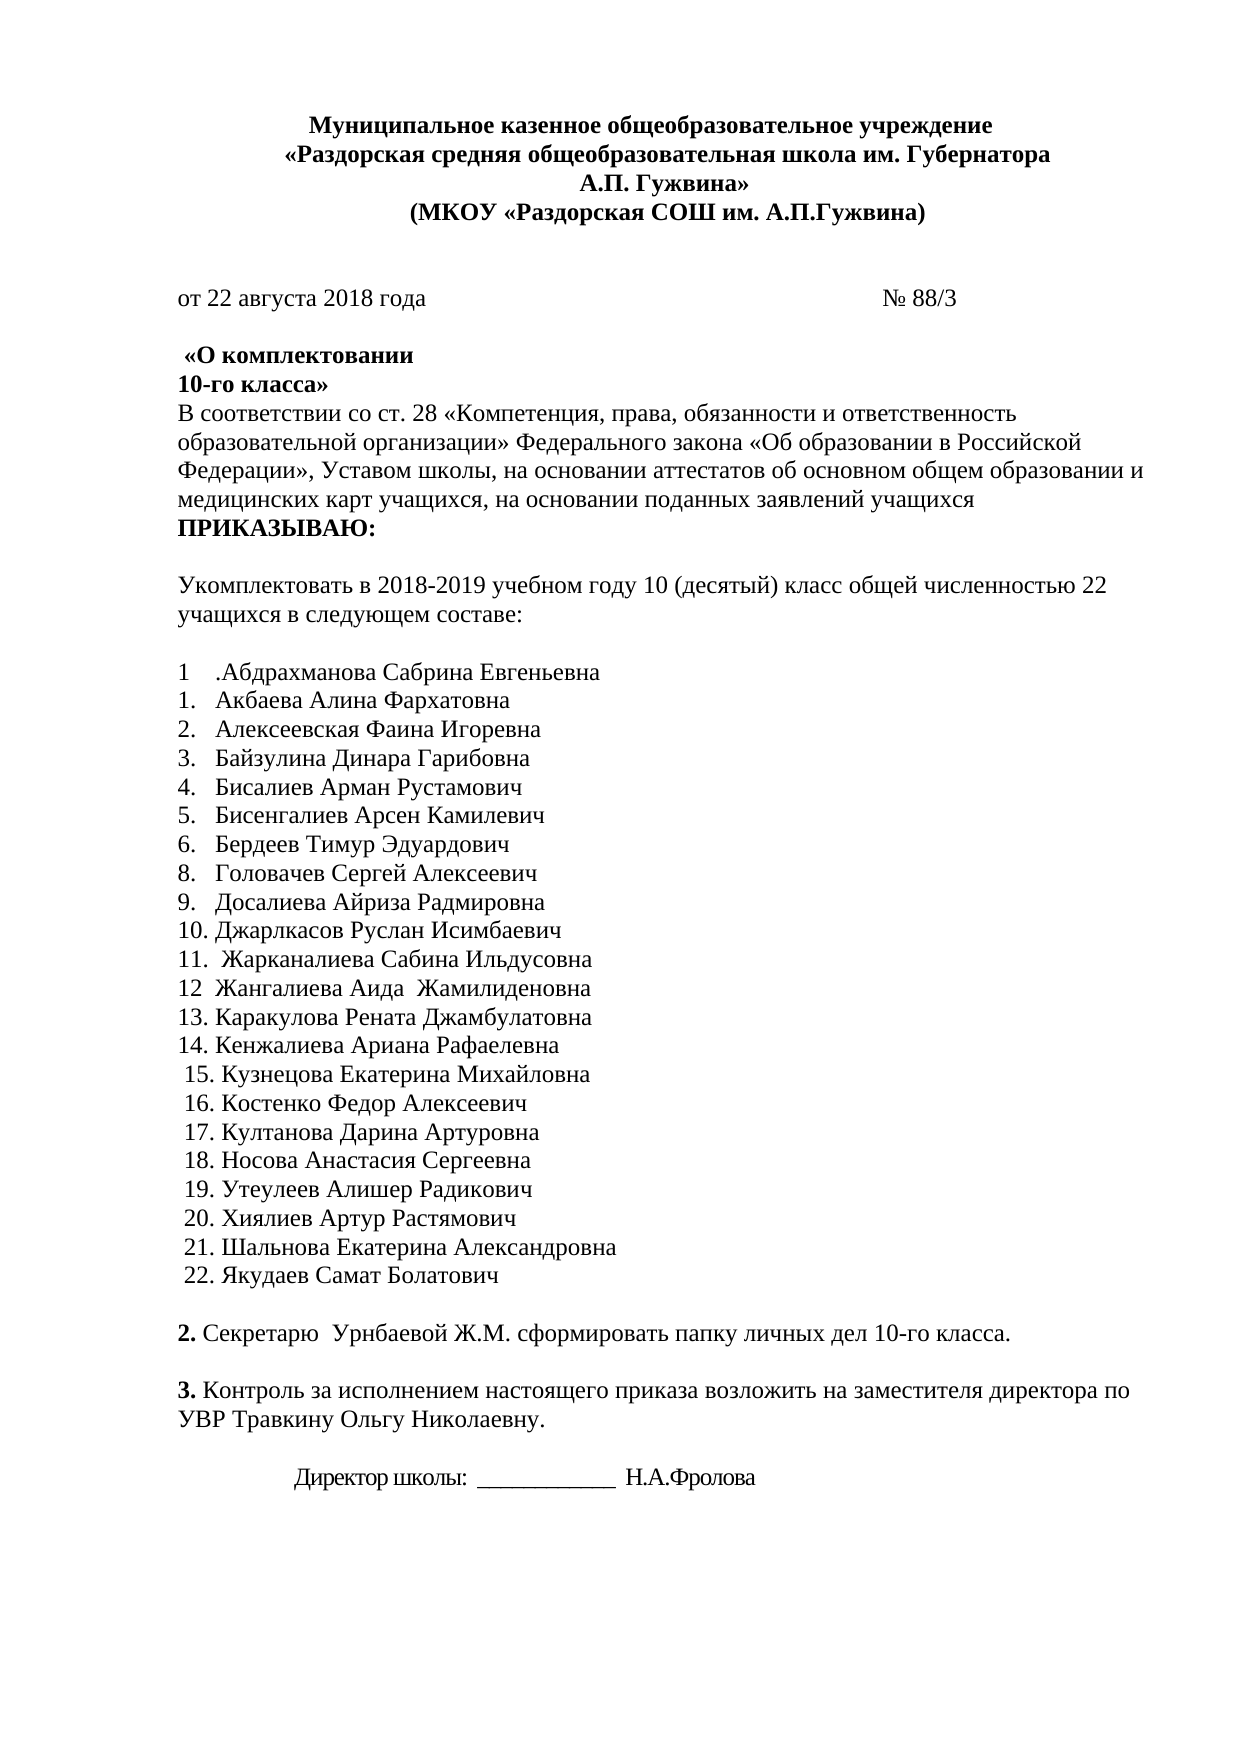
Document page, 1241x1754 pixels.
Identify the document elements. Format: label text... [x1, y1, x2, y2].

text (МКОУ «Раздорская СОШ им. А.П.Гужвина) [177, 197, 1152, 226]
text Муниципальное казенное общеобразовательное учреждение [177, 111, 1152, 139]
text 9. Досалиева Айриза Радмировна [177, 887, 1152, 916]
text «Раздорская средняя общеобразовательная школа им. Губернатора [177, 139, 1152, 168]
text 10. Джарлкасов Руслан Исимбаевич [177, 916, 1152, 944]
list Алексеевская Фаина Игоревна [177, 714, 1152, 743]
list Бисалиев Арман Рустамович [177, 772, 1152, 801]
text ПРИКАЗЫВАЮ: [177, 513, 1152, 542]
text 13. Каракулова Рената Джамбулатовна [177, 1002, 1152, 1031]
text 2. Секретарю Урнбаевой Ж.М. сформировать папку личных дел 10-го класса. [177, 1318, 1152, 1347]
text 14. Кенжалиева Ариана Рафаелевна [177, 1031, 1152, 1059]
text 10-го класса» [177, 369, 1152, 398]
list Бердеев Тимур Эдуардович [177, 829, 1152, 858]
text 19. Утеулеев Алишер Радикович [177, 1174, 1152, 1203]
text 16. Костенко Федор Алексеевич [177, 1088, 1152, 1117]
list Бисенгалиев Арсен Камилевич [177, 801, 1152, 829]
text А.П. Гужвина» [177, 168, 1152, 197]
text Директор школы: ____________ Н.А.Фролова [177, 1462, 1152, 1491]
text 20. Хиялиев Артур Растямович [177, 1203, 1152, 1232]
text от 22 августа 2018 года № 88/3 [177, 283, 1152, 312]
text 18. Носова Анастасия Сергеевна [177, 1146, 1152, 1174]
text 21. Шальнова Екатерина Александровна [177, 1232, 1152, 1261]
text 22. Якудаев Самат Болатович [177, 1261, 1152, 1289]
text 8. Головачев Сергей Алексеевич [177, 858, 1152, 887]
list Акбаева Алина Фархатовна [177, 686, 1152, 714]
text 11. Жарканалиева Сабина Ильдусовна [177, 944, 1152, 973]
text В соответствии со ст. 28 «Компетенция, права, обязанности и ответственность образовательной организации» Федерального закона «Об образовании в Российской Федерации», Уставом школы, на основании аттестатов об основном общем образовании и медицинских карт учащихся, на основании поданных заявлений учащихся [177, 398, 1152, 513]
text «О комплектовании [177, 341, 1152, 369]
text 1 .Абдрахманова Сабрина Евгеньевна [177, 657, 1152, 686]
text Укомплектовать в 2018-2019 учебном году 10 (десятый) класс общей численностью 22 учащихся в следующем составе: [177, 571, 1152, 628]
text 15. Кузнецова Екатерина Михайловна [177, 1059, 1152, 1088]
list Байзулина Динара Гарибовна [177, 743, 1152, 772]
text 3. Контроль за исполнением настоящего приказа возложить на заместителя директора по УВР Травкину Ольгу Николаевну. [177, 1376, 1152, 1433]
text 12 Жангалиева Аида Жамилиденовна [177, 973, 1152, 1002]
text 17. Култанова Дарина Артуровна [177, 1117, 1152, 1146]
